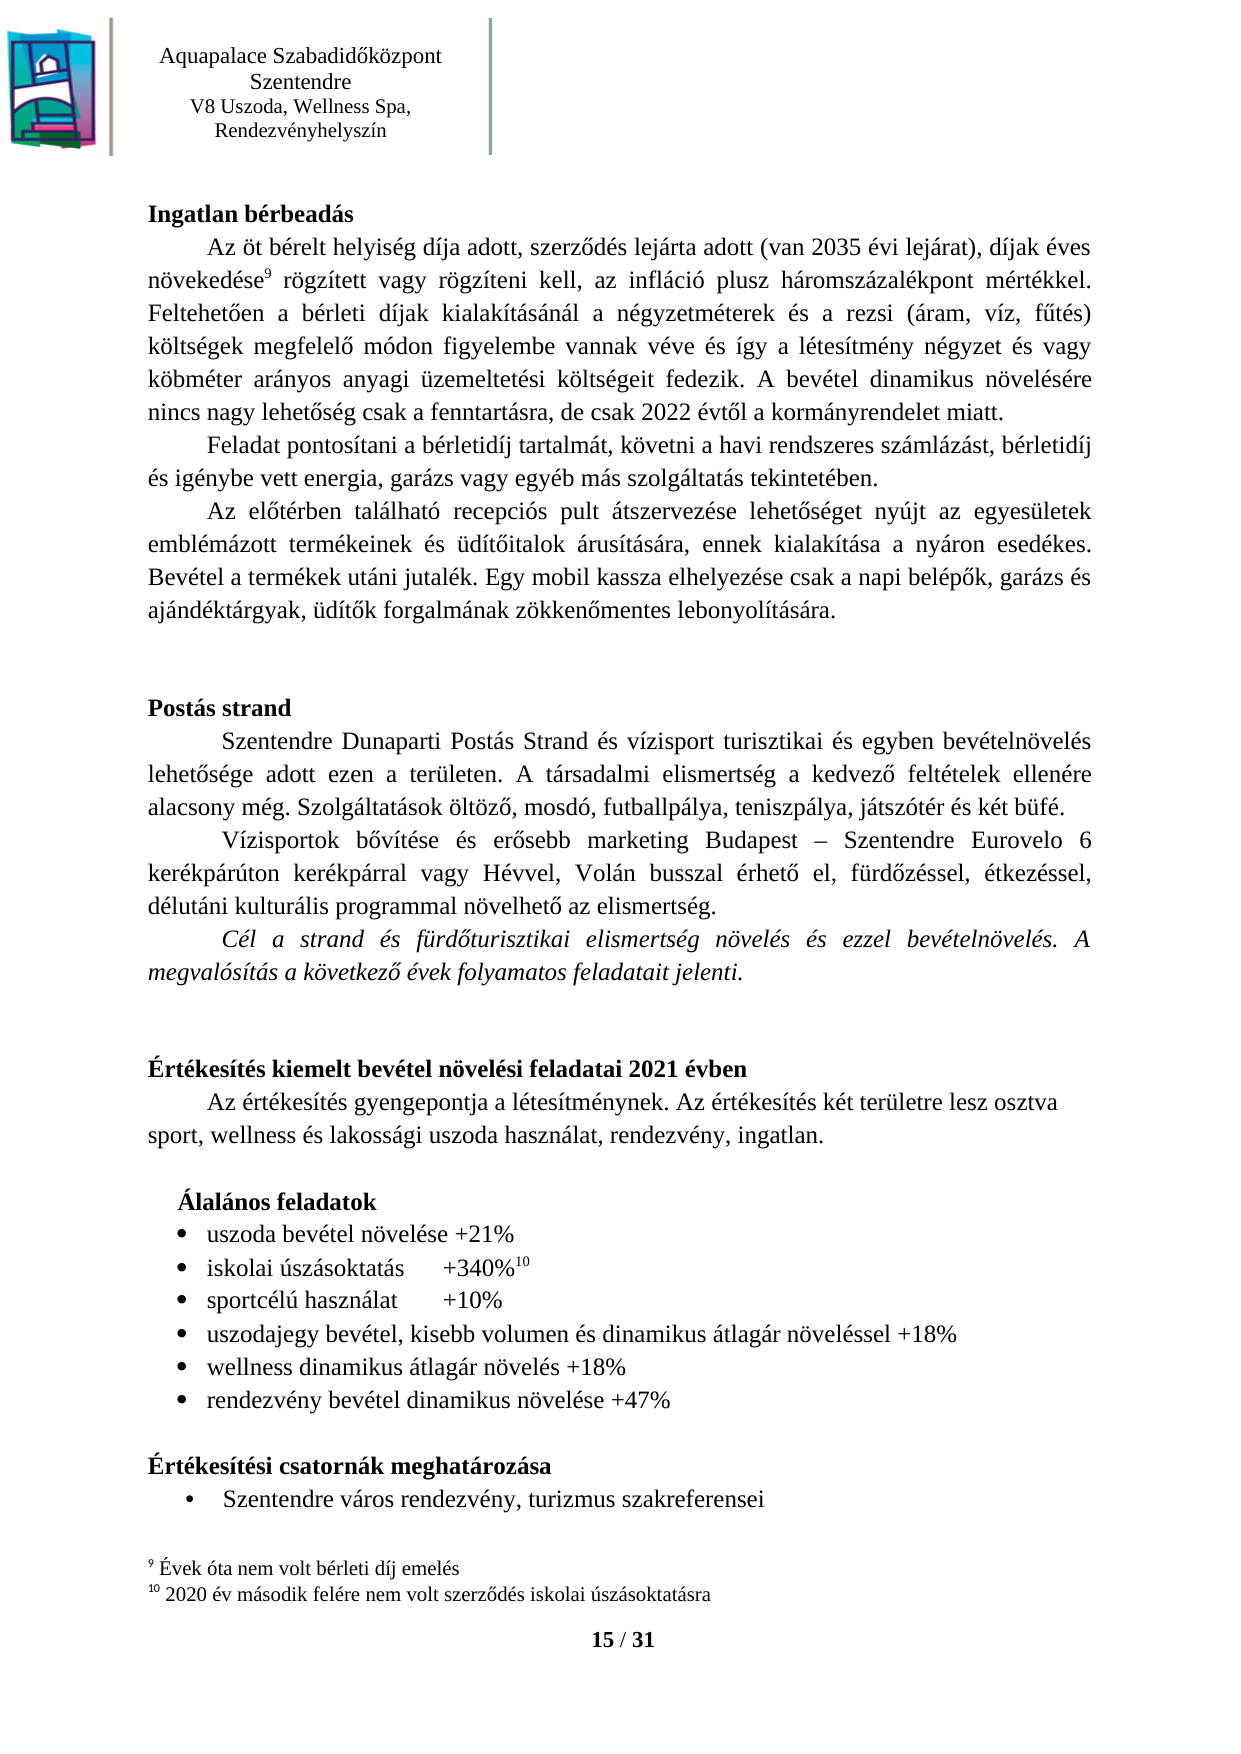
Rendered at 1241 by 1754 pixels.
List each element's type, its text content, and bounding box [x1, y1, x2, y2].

list Szentendre város rendezvény, turizmus szakreferensei [185, 1484, 1093, 1513]
list wellness dinamikus átlagár növelés +18% [177, 1352, 1093, 1380]
text Az értékesítés gyengepontja a létesítménynek. Az értékesítés két területre lesz osztva sport, wellness és lakossági uszoda használat, rendezvény, ingatlan. [148, 1087, 1093, 1149]
list Az előtérben található recepciós pult átszervezése lehetőséget nyújt az egyesületek emblémázott termékeinek és üdítőitalok árusítására, ennek kialakítása a nyáron esedékes. Bevétel a termékek utáni jutalék. Egy mobil kassza elhelyezése csak a napi belépők, garázs és ajándéktárgyak, üdítők forgalmának zökkenőmentes lebonyolítására. [148, 496, 1093, 624]
list Vízisportok bővítése és erősebb marketing Budapest – Szentendre Eurovelo 6 kerékpárúton kerékpárral vagy Hévvel, Volán busszal érhető el, fürdőzéssel, étkezéssel, délutáni kulturális programmal növelhető az elismertség. [148, 825, 1093, 919]
list Szentendre Dunaparti Postás Strand és vízisport turisztikai és egyben bevételnövelés lehetősége adott ezen a területen. A társadalmi elismertség a kedvező feltételek ellenére alacsony még. Szolgáltatások öltöző, mosdó, futballpálya, teniszpálya, játszótér és két büfé. [148, 726, 1093, 821]
subtitle Postás strand [148, 693, 1093, 721]
picture [0, 0, 361, 156]
subtitle Ingatlan bérbeadás [148, 199, 1093, 228]
list uszoda bevétel növelése +21% [177, 1219, 1093, 1248]
list Feladat pontosítani a bérletidíj tartalmát, követni a havi rendszeres számlázást, bérletidíj és igénybe vett energia, garázs vagy egyéb más szolgáltatás tekintetében. [148, 430, 1093, 492]
text Álalános feladatok [148, 1187, 1093, 1215]
list Cél a strand és fürdőturisztikai elismertség növelés és ezzel bevételnövelés. A megvalósítás a következő évek folyamatos feladatait jelenti. [148, 924, 1093, 986]
list rendezvény bevétel dinamikus növelése +47% [177, 1385, 1093, 1413]
text Értékesítési csatornák meghatározása [148, 1451, 1093, 1479]
picture [479, 0, 504, 155]
list sportcélú használat +10% [177, 1286, 1093, 1314]
subtitle Értékesítés kiemelt bevétel növelési feladatai 2021 évben [148, 1054, 1093, 1083]
list Az öt bérelt helyiség díja adott, szerződés lejárta adott (van 2035 évi lejárat), díjak éves növekedése rögzített vagy rögzíteni kell, az infláció plusz háromszázalékpont mértékkel. Feltehetően a bérleti díjak kialakításánál a négyzetméterek és a rezsi (áram, víz, fűtés) költségek megfelelő módon figyelembe vannak véve és így a létesítmény négyzet és vagy köbméter arányos anyagi üzemeltetési költségeit fedezik. A bevétel dinamikus növelésére nincs nagy lehetőség csak a fenntartásra, de csak 2022 évtől a kormányrendelet miatt. [148, 232, 1093, 426]
list iskolai úszásoktatás +340% [177, 1253, 1093, 1281]
list uszodajegy bevétel, kisebb volumen és dinamikus átlagár növeléssel +18% [177, 1319, 1093, 1347]
